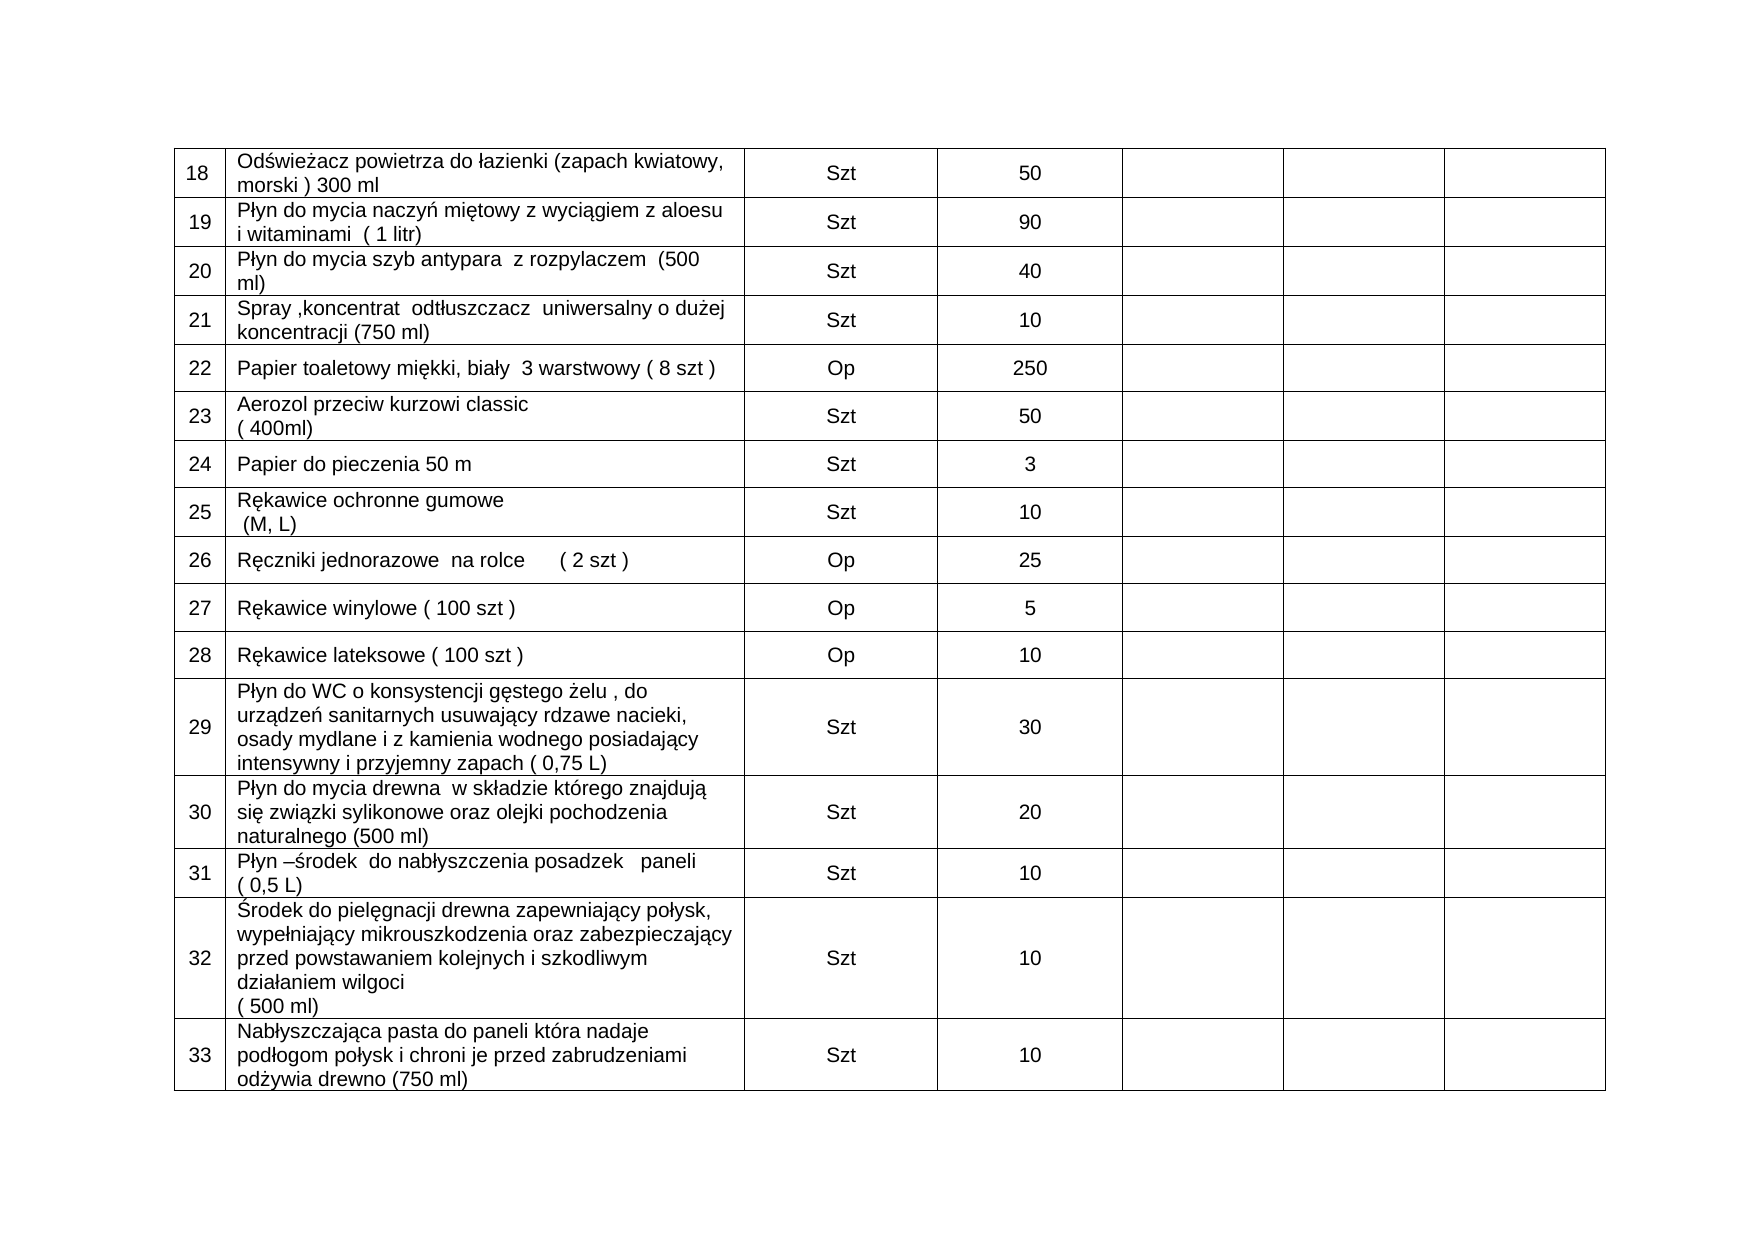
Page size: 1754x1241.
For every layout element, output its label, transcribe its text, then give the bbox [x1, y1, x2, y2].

table_cell Szt [745, 849, 937, 897]
table_cell [1445, 392, 1605, 440]
table_cell 31 [175, 849, 225, 897]
table_cell Szt [745, 198, 937, 246]
table_cell [1445, 632, 1605, 678]
table_cell [1123, 345, 1283, 391]
table_cell 20 [938, 776, 1122, 848]
table_cell Op [745, 584, 937, 631]
table_cell Nabłyszczająca pasta do paneli która nadaje podłogom połysk i chroni je przed zabrudzeniami odżywia drewno (750 ml) [226, 1019, 744, 1090]
table_cell [1284, 149, 1444, 197]
table_cell Op [745, 632, 937, 678]
table_cell 40 [938, 247, 1122, 294]
table_cell Szt [745, 247, 937, 294]
table_cell Szt [745, 149, 937, 197]
table_cell [1445, 1019, 1605, 1090]
table_cell [1284, 441, 1444, 487]
table_cell [1123, 149, 1283, 197]
table_cell [1123, 441, 1283, 487]
table_cell Płyn –środek do nabłyszczenia posadzek paneli ( 0,5 L) [226, 849, 744, 897]
table_cell [1445, 345, 1605, 391]
table_cell Szt [745, 1019, 937, 1090]
table_cell Spray ,koncentrat odtłuszczacz uniwersalny o dużej koncentracji (750 ml) [226, 296, 744, 343]
table_cell [1284, 247, 1444, 294]
table_cell 20 [175, 247, 225, 294]
table_cell Papier do pieczenia 50 m [226, 441, 744, 487]
table_cell Rękawice ochronne gumowe (M, L) [226, 488, 744, 536]
table_cell 32 [175, 898, 225, 1017]
table_cell Szt [745, 488, 937, 536]
table_cell Szt [745, 679, 937, 775]
table_cell 10 [938, 898, 1122, 1017]
table_cell [1284, 679, 1444, 775]
table_cell Op [745, 345, 937, 391]
table_cell [1284, 776, 1444, 848]
table_cell [1284, 488, 1444, 536]
table_cell 26 [175, 537, 225, 583]
table_cell [1123, 849, 1283, 897]
table_cell [1284, 849, 1444, 897]
table_cell [1445, 849, 1605, 897]
table_cell Szt [745, 441, 937, 487]
table_cell [1284, 296, 1444, 343]
table_cell [1123, 247, 1283, 294]
table_cell 33 [175, 1019, 225, 1090]
table_cell Płyn do mycia drewna w składzie którego znajdują się związki sylikonowe oraz olejki pochodzenia naturalnego (500 ml) [226, 776, 744, 848]
table_cell 25 [938, 537, 1122, 583]
table_cell 29 [175, 679, 225, 775]
table_cell [1445, 584, 1605, 631]
table_cell [1284, 537, 1444, 583]
table_cell [1284, 584, 1444, 631]
table_cell [1445, 898, 1605, 1017]
table_cell 10 [938, 488, 1122, 536]
table_cell [1445, 537, 1605, 583]
table_cell 5 [938, 584, 1122, 631]
table_cell 30 [175, 776, 225, 848]
table_cell 10 [938, 1019, 1122, 1090]
table_cell [1445, 776, 1605, 848]
table_cell [1123, 776, 1283, 848]
table_cell 10 [938, 632, 1122, 678]
table_cell [1445, 198, 1605, 246]
table_cell 25 [175, 488, 225, 536]
table_cell 28 [175, 632, 225, 678]
table_cell [1123, 537, 1283, 583]
table_cell [1123, 679, 1283, 775]
table_cell [1284, 898, 1444, 1017]
table_cell 250 [938, 345, 1122, 391]
table_cell 90 [938, 198, 1122, 246]
table_cell [1445, 296, 1605, 343]
table_cell 23 [175, 392, 225, 440]
table_cell Szt [745, 296, 937, 343]
table_cell Rękawice lateksowe ( 100 szt ) [226, 632, 744, 678]
table_cell [1445, 679, 1605, 775]
table_cell 30 [938, 679, 1122, 775]
table_cell [1445, 441, 1605, 487]
table_cell 50 [938, 392, 1122, 440]
table_cell [1123, 898, 1283, 1017]
table_cell Płyn do mycia naczyń miętowy z wyciągiem z aloesu i witaminami ( 1 litr) [226, 198, 744, 246]
table_cell [1284, 632, 1444, 678]
table_cell [1284, 1019, 1444, 1090]
table_cell Odświeżacz powietrza do łazienki (zapach kwiatowy, morski ) 300 ml [226, 149, 744, 197]
table_cell Op [745, 537, 937, 583]
table_cell [1123, 296, 1283, 343]
table_cell [1123, 1019, 1283, 1090]
table_cell 21 [175, 296, 225, 343]
table_cell [1123, 198, 1283, 246]
table_cell [1445, 149, 1605, 197]
table_cell 24 [175, 441, 225, 487]
table_cell [1123, 488, 1283, 536]
table_cell 27 [175, 584, 225, 631]
table_cell Rękawice winylowe ( 100 szt ) [226, 584, 744, 631]
table_cell [1284, 198, 1444, 246]
table_cell 22 [175, 345, 225, 391]
table_cell 19 [175, 198, 225, 246]
table_cell [1445, 247, 1605, 294]
table_cell Szt [745, 392, 937, 440]
table_cell 10 [938, 849, 1122, 897]
table_cell [1123, 632, 1283, 678]
table_cell Środek do pielęgnacji drewna zapewniający połysk, wypełniający mikrouszkodzenia oraz zabezpieczający przed powstawaniem kolejnych i szkodliwym działaniem wilgoci ( 500 ml) [226, 898, 744, 1017]
table_cell Płyn do WC o konsystencji gęstego żelu , do urządzeń sanitarnych usuwający rdzawe nacieki, osady mydlane i z kamienia wodnego posiadający intensywny i przyjemny zapach ( 0,75 L) [226, 679, 744, 775]
table_cell [1123, 392, 1283, 440]
table_cell 10 [938, 296, 1122, 343]
table_cell Ręczniki jednorazowe na rolce ( 2 szt ) [226, 537, 744, 583]
table_cell Szt [745, 898, 937, 1017]
table_cell Papier toaletowy miękki, biały 3 warstwowy ( 8 szt ) [226, 345, 744, 391]
table_cell Aerozol przeciw kurzowi classic ( 400ml) [226, 392, 744, 440]
table_cell [1284, 392, 1444, 440]
table_cell Płyn do mycia szyb antypara z rozpylaczem (500 ml) [226, 247, 744, 294]
table_cell [1123, 584, 1283, 631]
table_cell 18 [175, 149, 225, 197]
table_cell 3 [938, 441, 1122, 487]
table_cell Szt [745, 776, 937, 848]
table_cell [1284, 345, 1444, 391]
table_cell [1445, 488, 1605, 536]
table_cell 50 [938, 149, 1122, 197]
